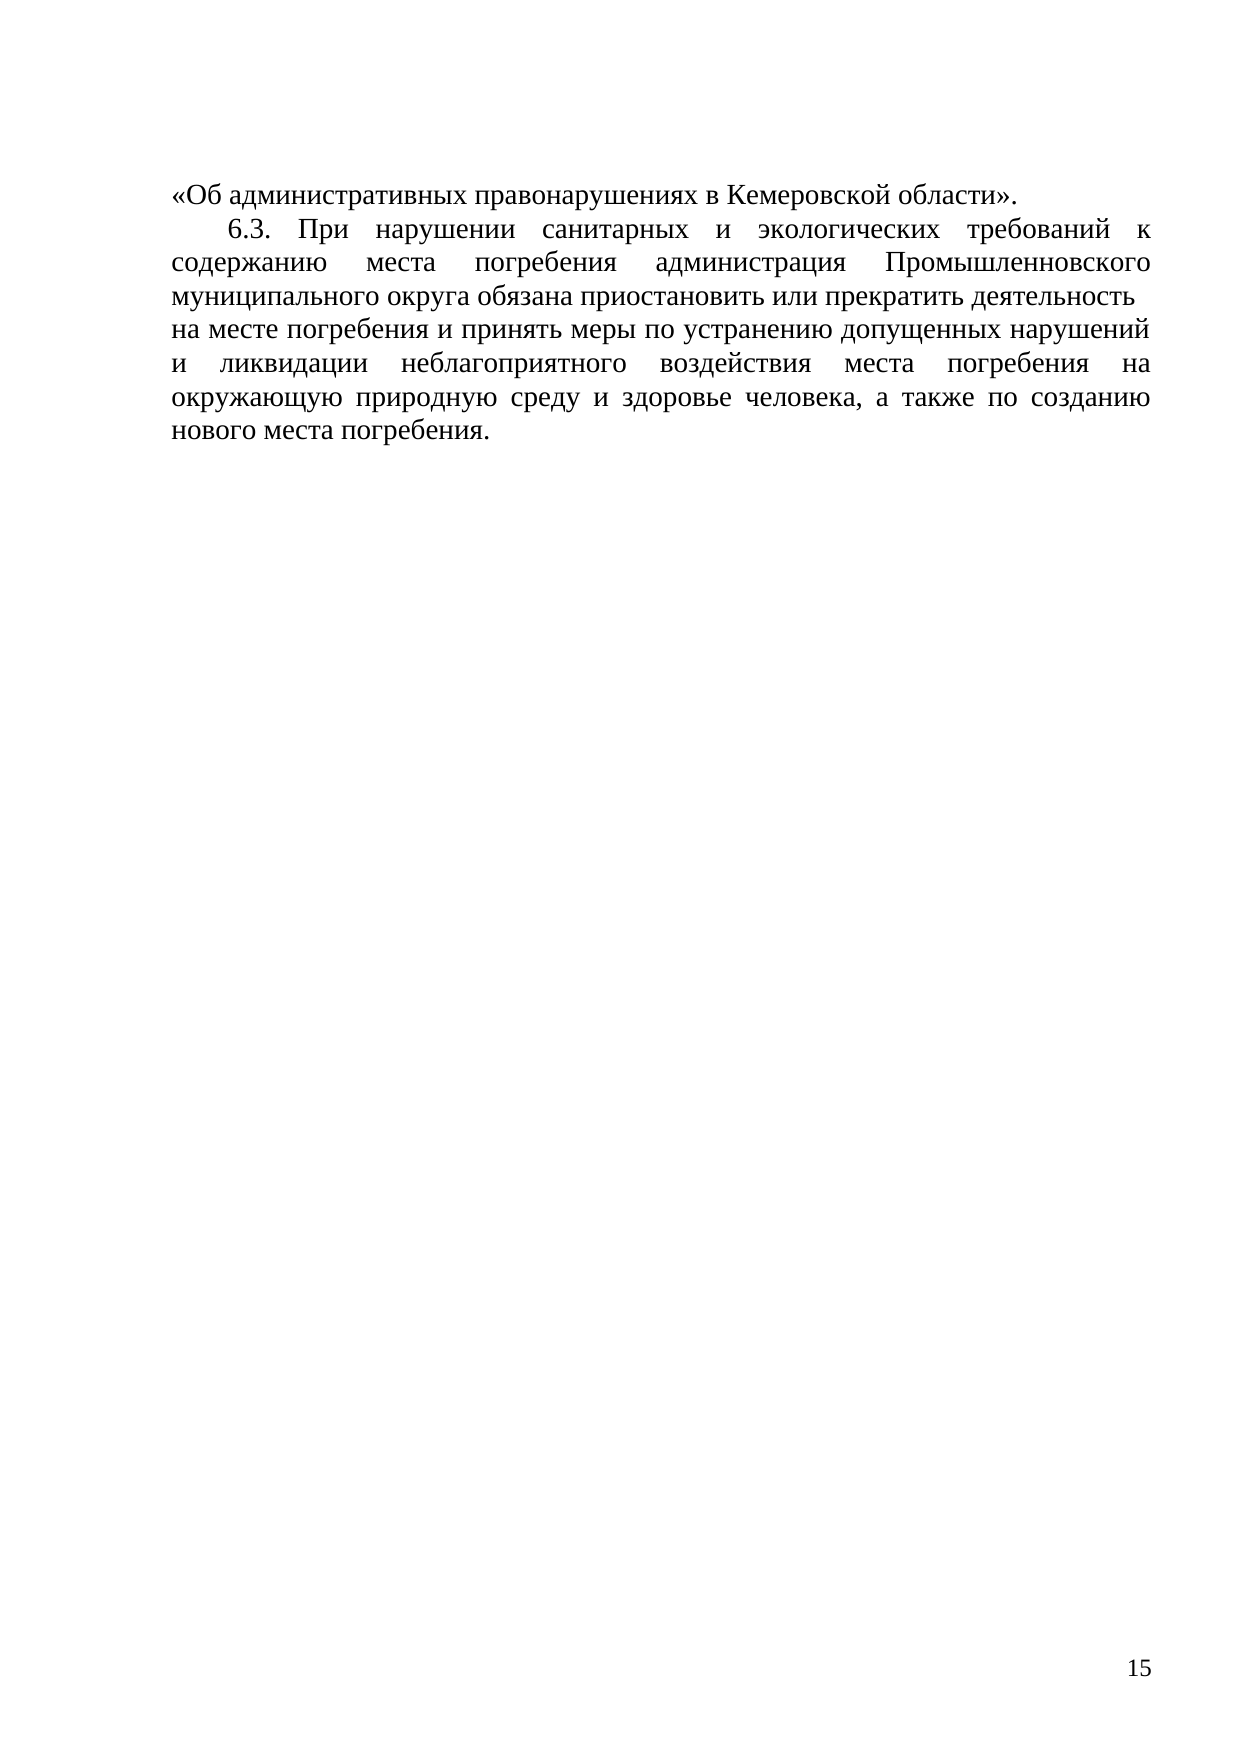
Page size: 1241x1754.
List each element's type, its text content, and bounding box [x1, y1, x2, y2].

text на месте погребения и принять меры по устранению допущенных нарушений и ликвидации неблагоприятного воздействия места погребения на окружающую природную среду и здоровье человека, а также по созданию нового места погребения. [171, 312, 1152, 446]
text «Об административных правонарушениях в Кемеровской области». [171, 177, 1152, 211]
text 6.3. При нарушении санитарных и экологических требований к содержанию места погребения администрация Промышленновского муниципального округа обязана приостановить или прекратить деятельность [171, 211, 1152, 312]
